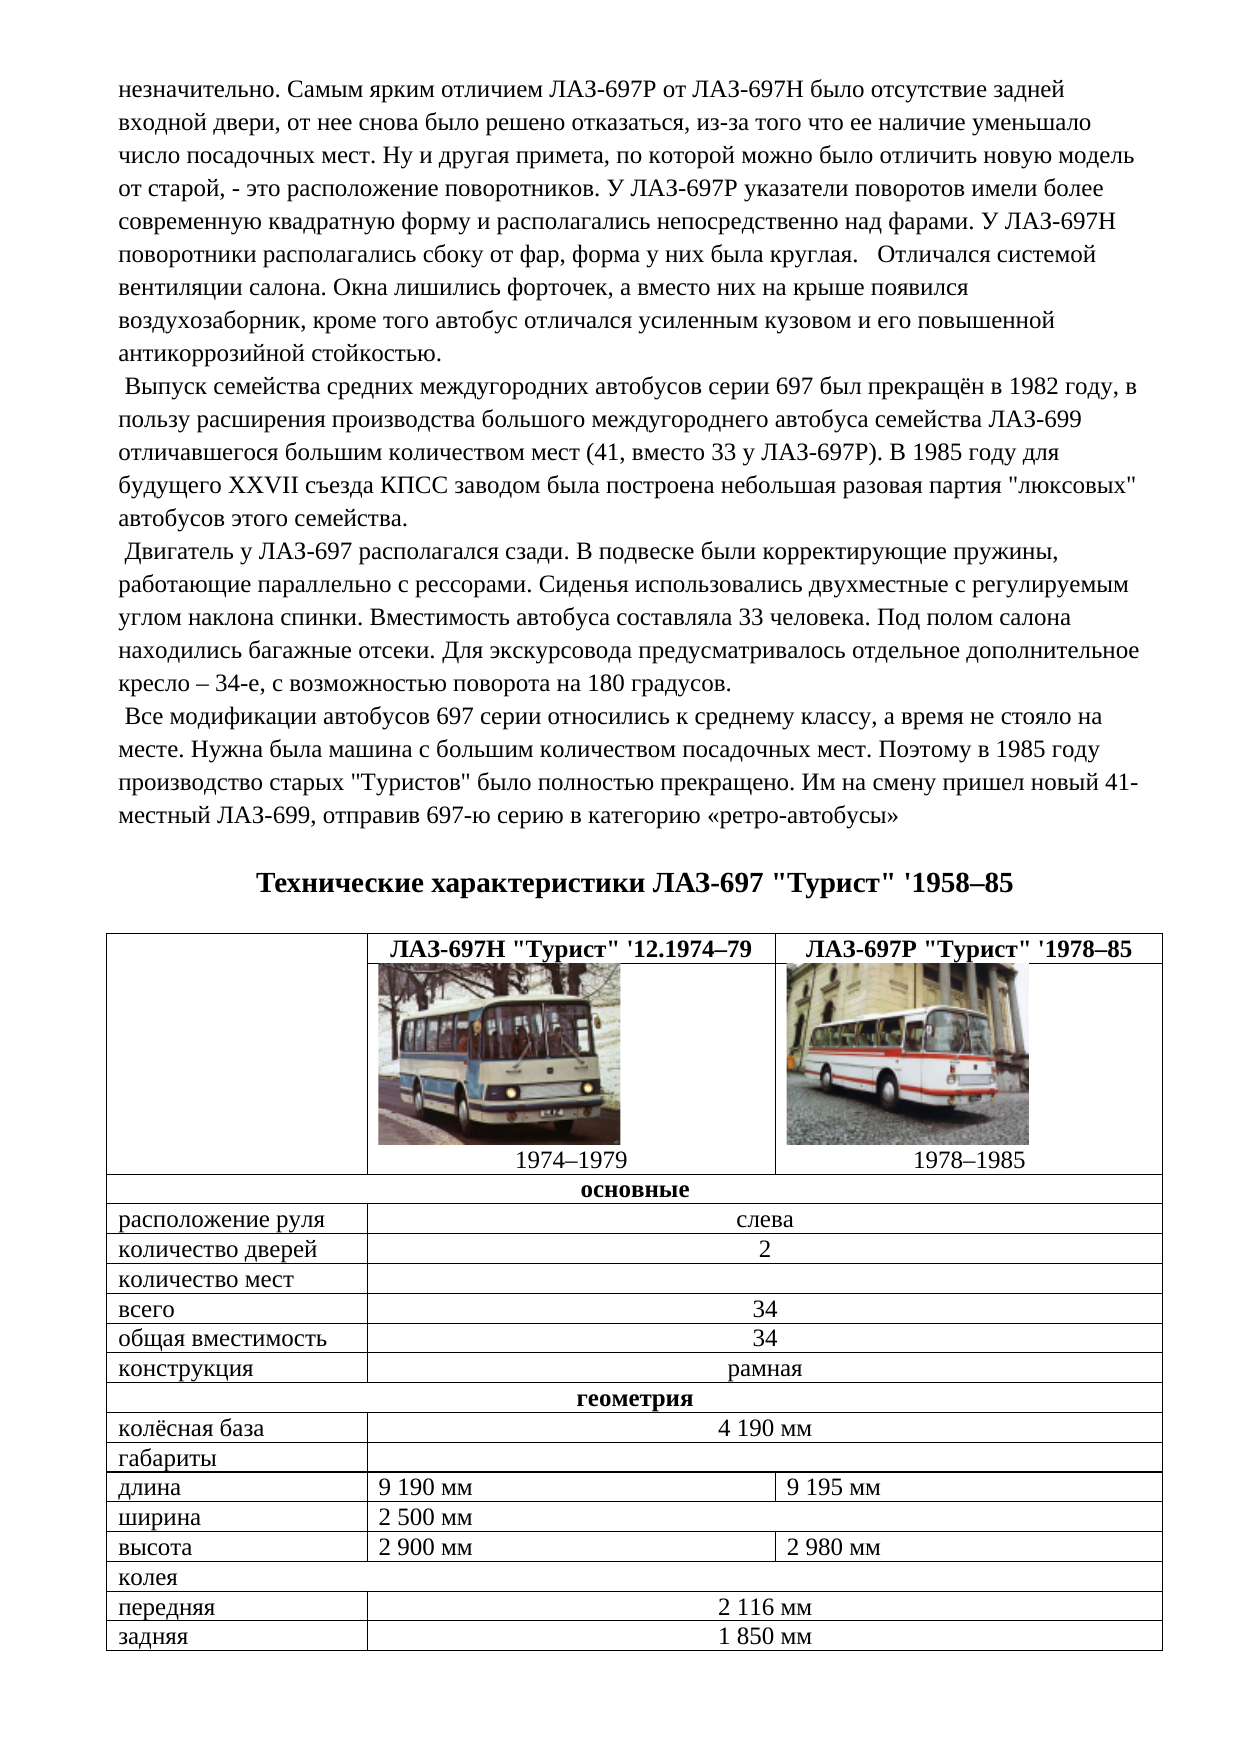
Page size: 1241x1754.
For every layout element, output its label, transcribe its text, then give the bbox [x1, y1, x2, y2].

text Все модификации автобусов 697 серии относились к среднему классу, а время не стояло на месте. Нужна была машина с большим количеством посадочных мест. Поэтому в 1985 году производство старых "Туристов" было полностью прекращено. Им на смену пришел новый 41-местный ЛАЗ-699, отправив 697-ю серию в категорию «ретро-автобусы» [118, 701, 1152, 829]
subtitle Технические характеристики ЛАЗ-697 "Турист" '1958–85 [118, 866, 1152, 899]
table_cell 9 195 мм [776, 1473, 1162, 1501]
table_cell 4 190 мм [368, 1413, 1162, 1442]
table_cell всего [107, 1294, 367, 1322]
table_cell 2 980 мм [776, 1532, 1162, 1561]
table_cell габариты [107, 1443, 367, 1471]
table_cell общая вместимость [107, 1324, 367, 1352]
table_cell [368, 1443, 1162, 1471]
table_cell геометрия [107, 1383, 1162, 1412]
text Двигатель у ЛАЗ-697 располагался сзади. В подвеске были корректирующие пружины, работающие параллельно с рессорами. Сиденья использовались двухместные с регулируемым углом наклона спинки. Вместимость автобуса составляла 33 человека. Под полом салона находились багажные отсеки. Для экскурсовода предусматривалось отдельное дополнительное кресло – 34-е, с возможностью поворота на 180 градусов. [118, 536, 1152, 697]
table_header [107, 934, 367, 1173]
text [118, 74, 1152, 367]
table_cell конструкция [107, 1353, 367, 1382]
table_cell колея [107, 1562, 1162, 1591]
table_cell основные [107, 1175, 1162, 1203]
table_cell количество дверей [107, 1234, 367, 1263]
table_cell 2 500 мм [368, 1502, 1162, 1531]
table_cell задняя [107, 1621, 367, 1650]
table_cell 2 [368, 1234, 1162, 1263]
table_cell [368, 1264, 1162, 1293]
table_cell длина [107, 1473, 367, 1501]
table_cell высота [107, 1532, 367, 1561]
table_cell слева [368, 1204, 1162, 1233]
table_cell 2 116 мм [368, 1592, 1162, 1620]
table_cell 1978–1985 [776, 964, 1162, 1173]
table_cell расположение руля [107, 1204, 367, 1233]
table_cell 9 190 мм [368, 1473, 775, 1501]
picture [378, 963, 621, 1145]
text Выпуск семейства средних междугородних автобусов серии 697 был прекращён в 1982 году, в пользу расширения производства большого междугороднего автобуса семейства ЛАЗ-699 отличавшегося большим количеством мест (41, вместо 33 у ЛАЗ-697Р). В 1985 году для будущего XXVII съезда КПСС заводом была построена небольшая разовая партия "люксовых" автобусов этого семейства. [118, 371, 1152, 532]
table_cell 34 [368, 1324, 1162, 1352]
table_header ЛАЗ-697Н "Турист" '12.1974–79 [368, 934, 775, 962]
table_cell 2 900 мм [368, 1532, 775, 1561]
table_cell ширина [107, 1502, 367, 1531]
table_cell колёсная база [107, 1413, 367, 1442]
table_cell 1 850 мм [368, 1621, 1162, 1650]
table_cell рамная [368, 1353, 1162, 1382]
table_cell передняя [107, 1592, 367, 1620]
table_header ЛАЗ-697Р "Турист" '1978–85 [776, 934, 1162, 962]
table_cell количество мест [107, 1264, 367, 1293]
table_cell 34 [368, 1294, 1162, 1322]
table_cell 1974–1979 [368, 964, 775, 1173]
picture [786, 963, 1029, 1145]
